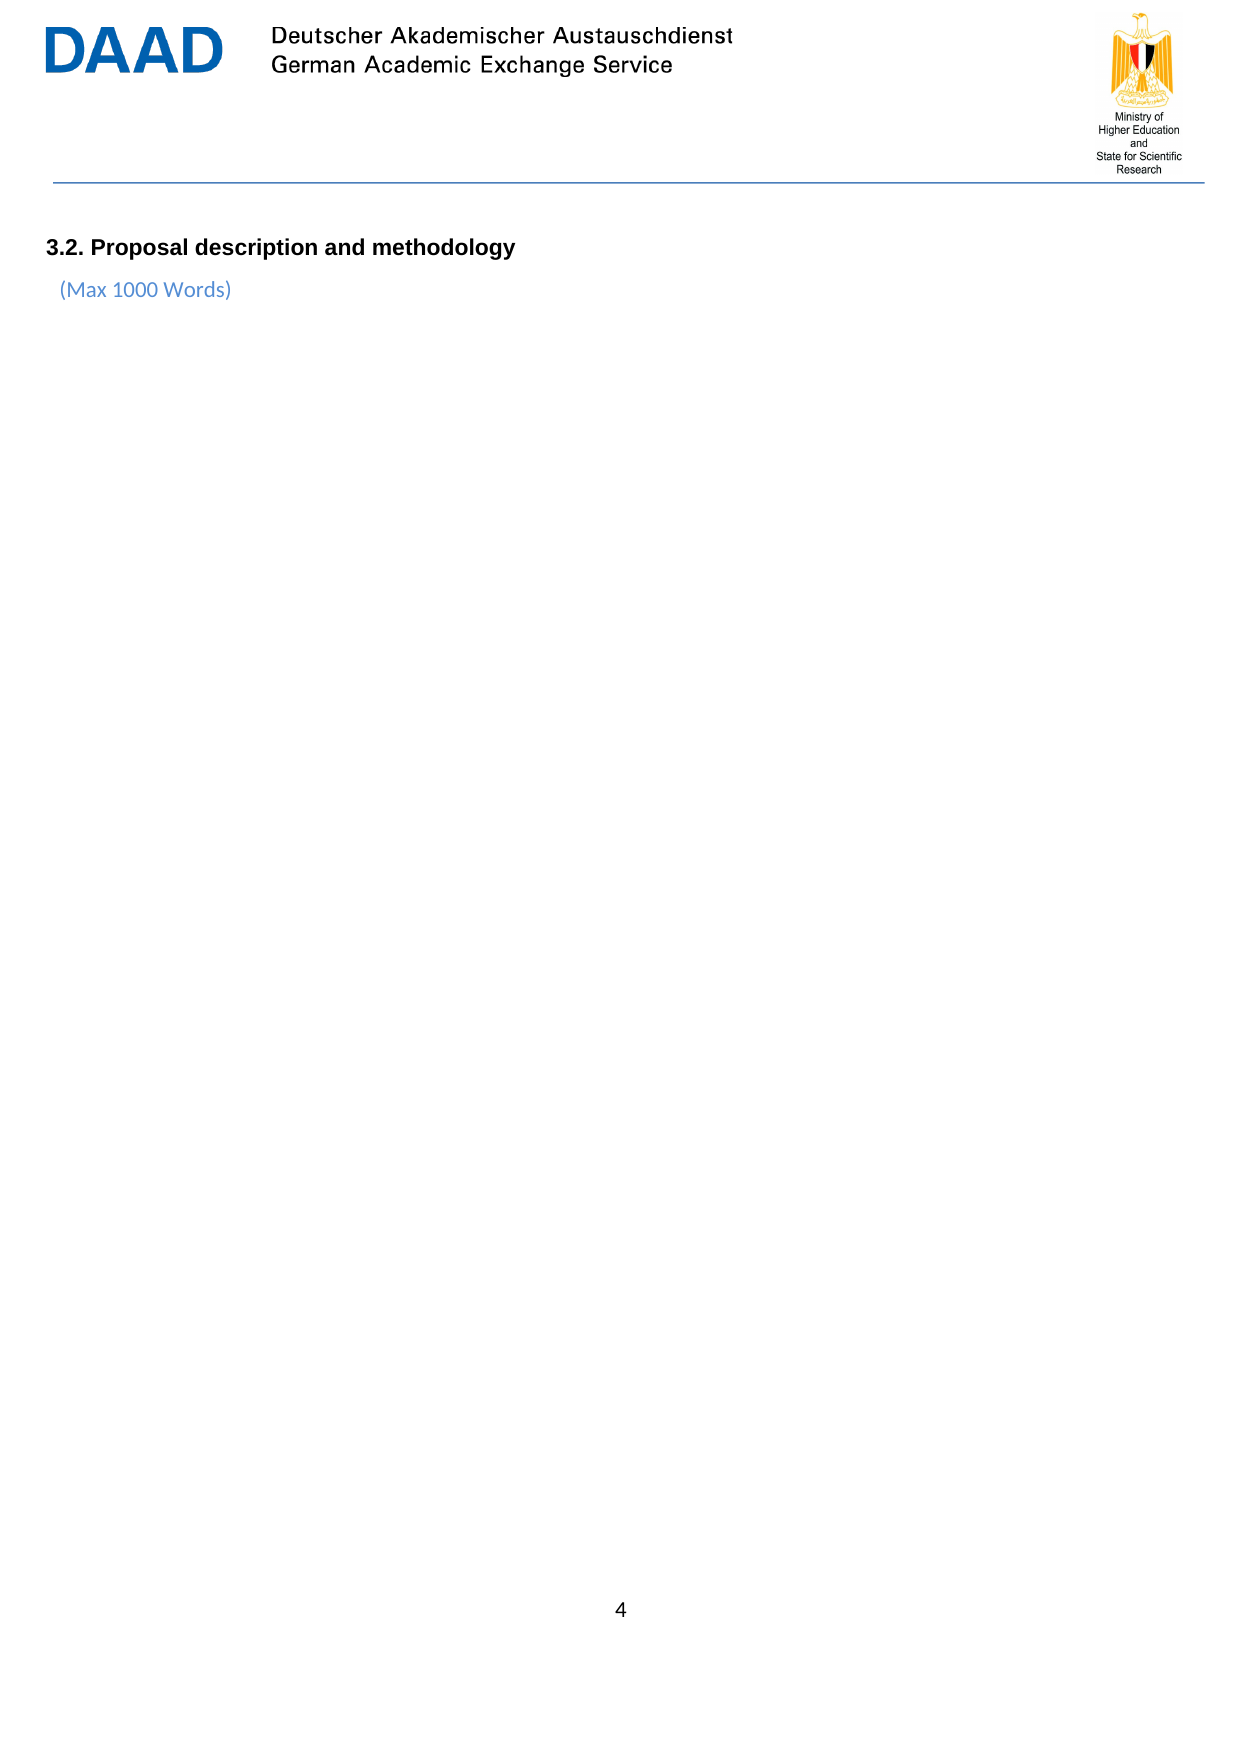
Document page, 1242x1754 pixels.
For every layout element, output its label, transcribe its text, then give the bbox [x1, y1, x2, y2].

text (Max 1000 Words) [59, 275, 1196, 303]
picture [45, 27, 733, 77]
picture [1095, 12, 1183, 175]
subtitle 3.2. Proposal description and methodology [46, 234, 1196, 260]
